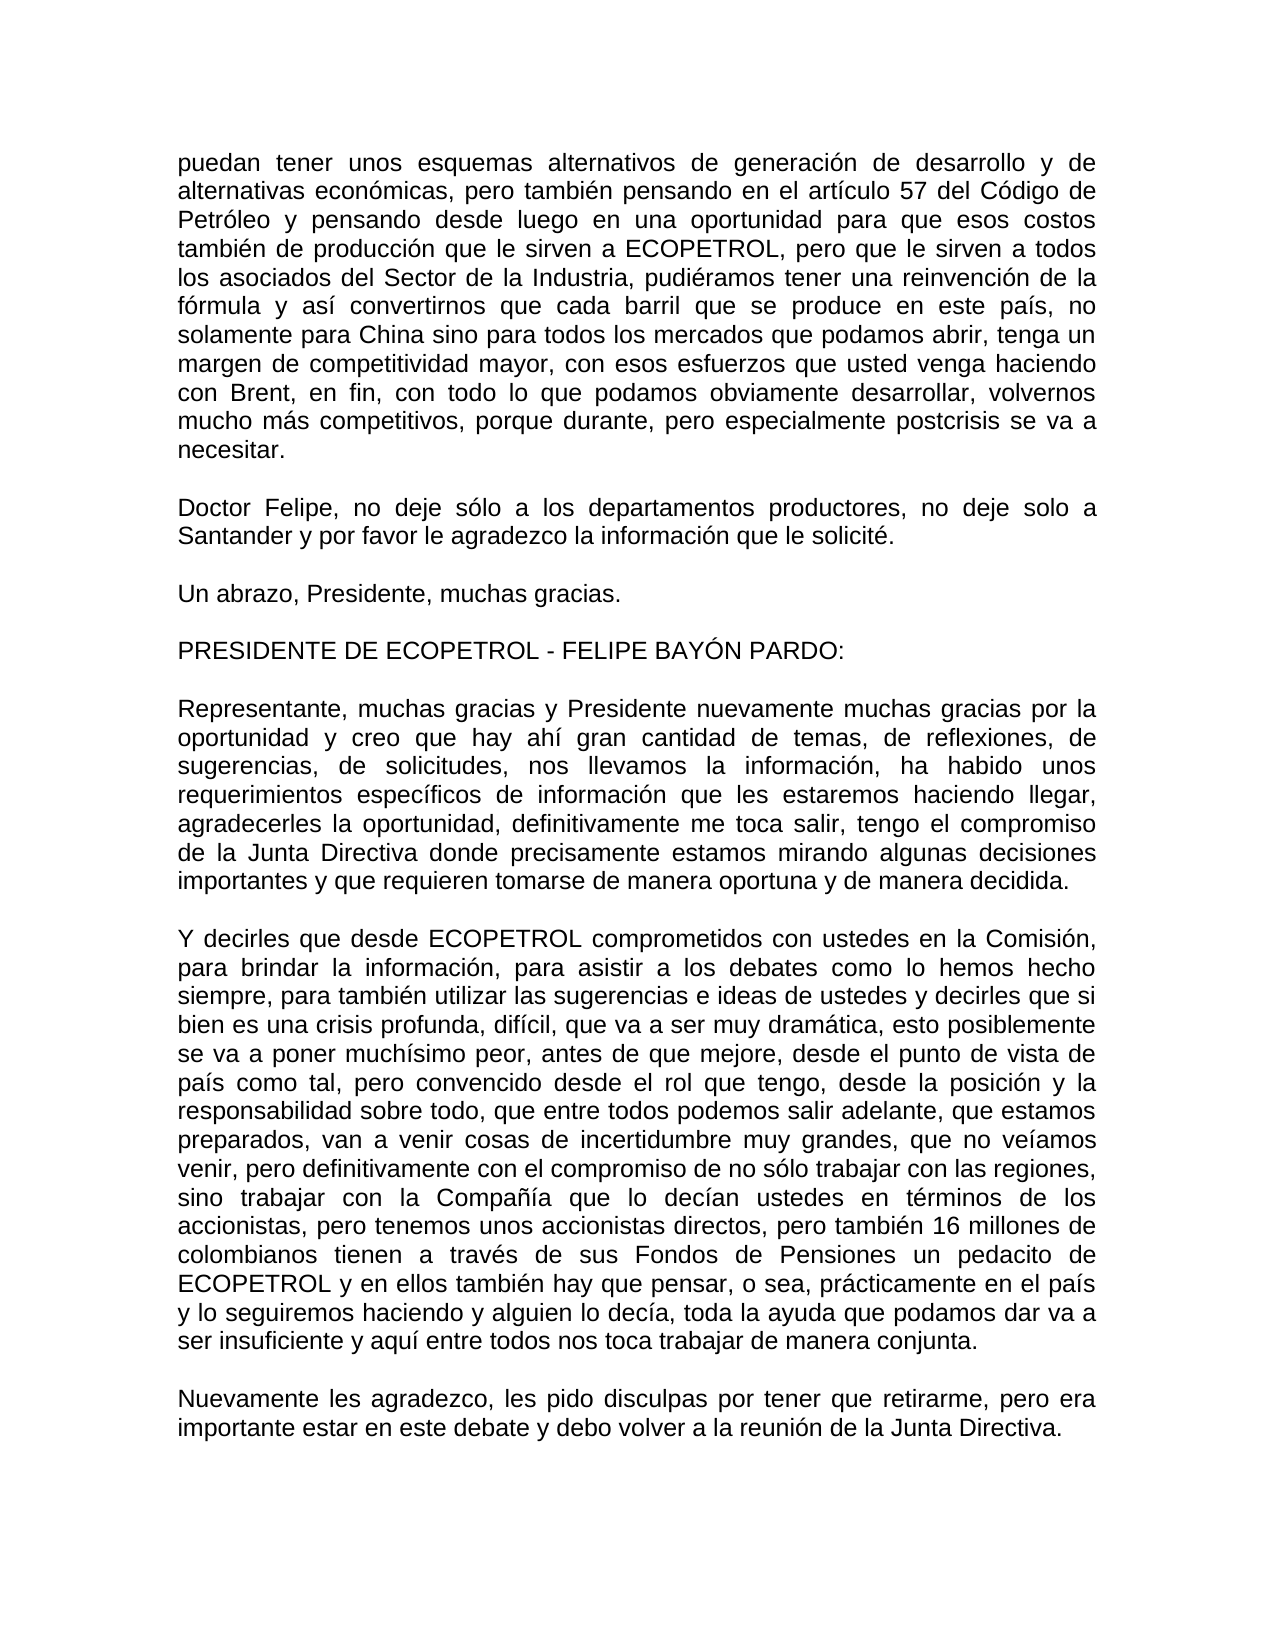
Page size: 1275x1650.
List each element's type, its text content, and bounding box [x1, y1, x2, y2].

text PRESIDENTE DE ECOPETROL - FELIPE BAYÓN PARDO: [177, 636, 1098, 665]
text Y decirles que desde ECOPETROL comprometidos con ustedes en la Comisión, para brindar la información, para asistir a los debates como lo hemos hecho siempre, para también utilizar las sugerencias e ideas de ustedes y decirles que si bien es una crisis profunda, difícil, que va a ser muy dramática, esto posiblemente se va a poner muchísimo peor, antes de que mejore, desde el punto de vista de país como tal, pero convencido desde el rol que tengo, desde la posición y la responsabilidad sobre todo, que entre todos podemos salir adelante, que estamos preparados, van a venir cosas de incertidumbre muy grandes, que no veíamos venir, pero definitivamente con el compromiso de no sólo trabajar con las regiones, sino trabajar con la Compañía que lo decían ustedes en términos de los accionistas, pero tenemos unos accionistas directos, pero también 16 millones de colombianos tienen a través de sus Fondos de Pensiones un pedacito de ECOPETROL y en ellos también hay que pensar, o sea, prácticamente en el país y lo seguiremos haciendo y alguien lo decía, toda la ayuda que podamos dar va a ser insuficiente y aquí entre todos nos toca trabajar de manera conjunta. [177, 924, 1098, 1355]
text Un abrazo, Presidente, muchas gracias. [177, 579, 1098, 608]
text Nuevamente les agradezco, les pido disculpas por tener que retirarme, pero era importante estar en este debate y debo volver a la reunión de la Junta Directiva. [177, 1384, 1098, 1441]
text Representante, muchas gracias y Presidente nuevamente muchas gracias por la oportunidad y creo que hay ahí gran cantidad de temas, de reflexiones, de sugerencias, de solicitudes, nos llevamos la información, ha habido unos requerimientos específicos de información que les estaremos haciendo llegar, agradecerles la oportunidad, definitivamente me toca salir, tengo el compromiso de la Junta Directiva donde precisamente estamos mirando algunas decisiones importantes y que requieren tomarse de manera oportuna y de manera decidida. [177, 694, 1098, 895]
text Doctor Felipe, no deje sólo a los departamentos productores, no deje solo a Santander y por favor le agradezco la información que le solicité. [177, 493, 1098, 550]
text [177, 148, 1098, 464]
